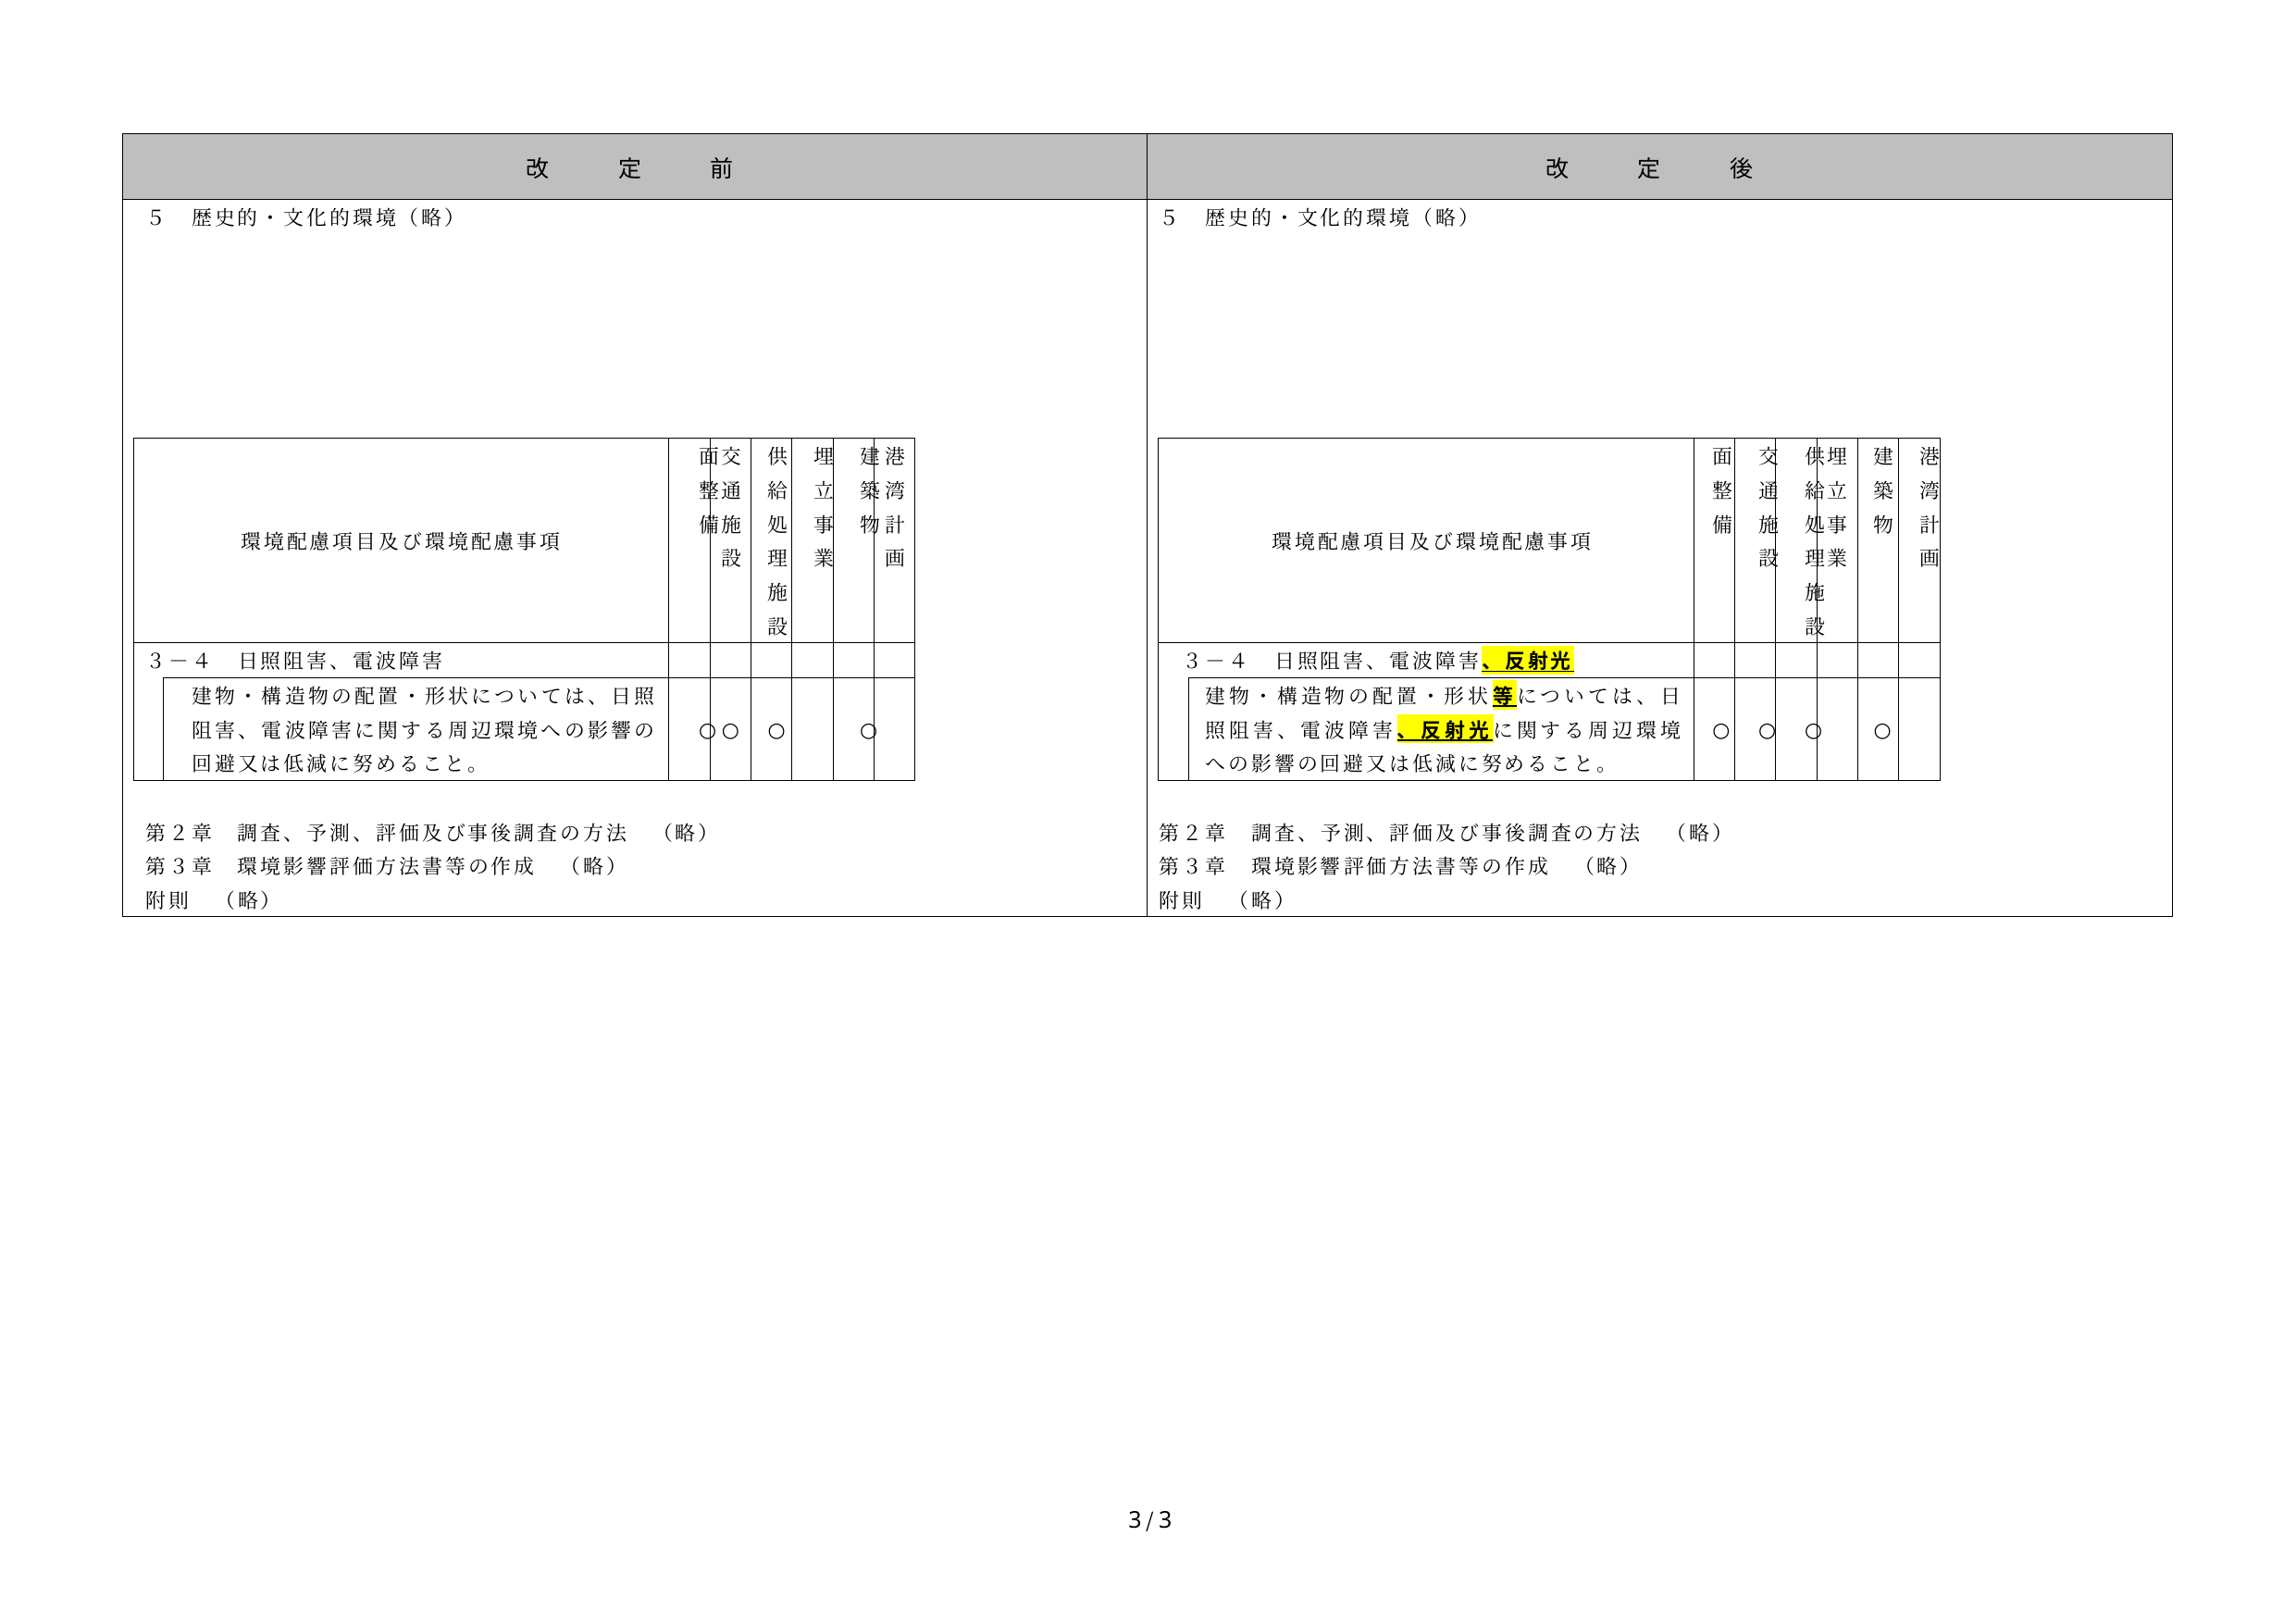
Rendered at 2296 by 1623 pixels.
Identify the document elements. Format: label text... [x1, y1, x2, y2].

table_header 改 定 後 [1148, 134, 2172, 199]
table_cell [1148, 200, 2172, 916]
table_header 改 定 前 [123, 134, 1147, 199]
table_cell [123, 200, 1147, 916]
